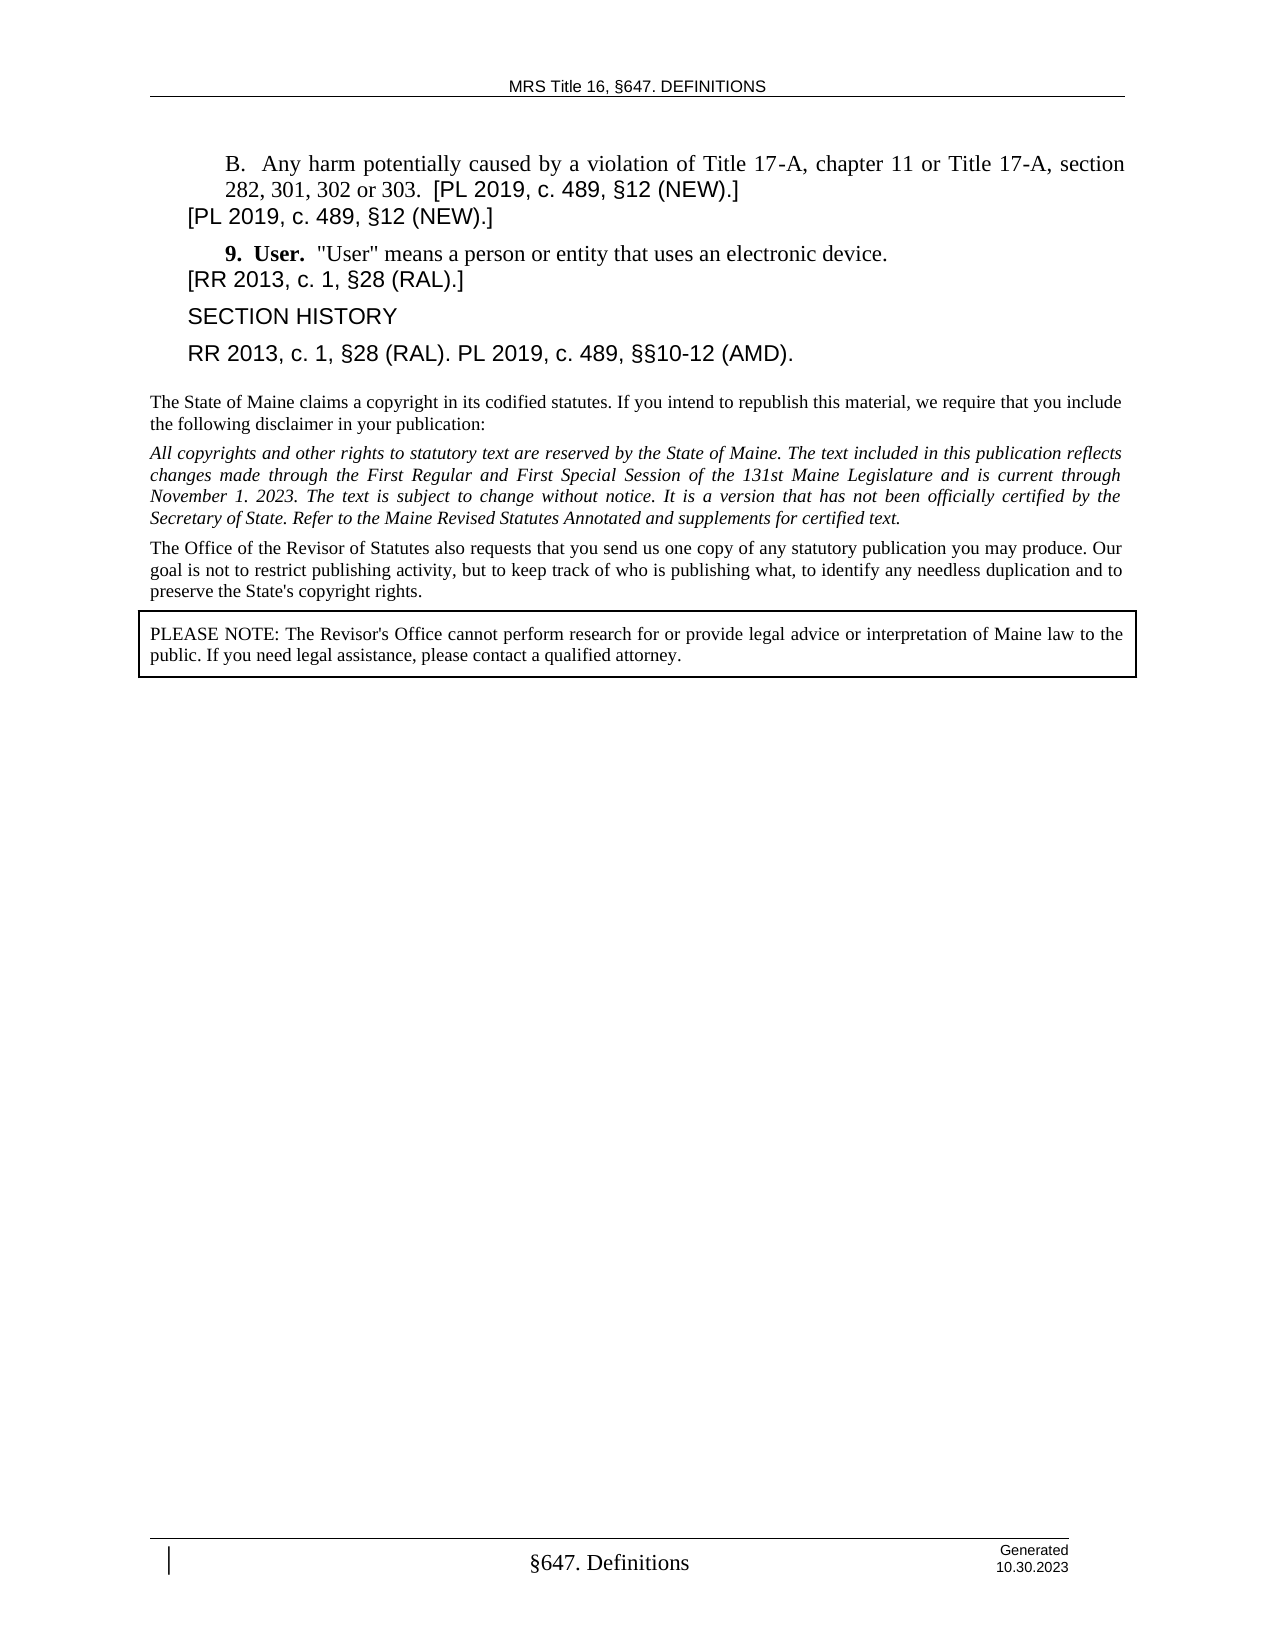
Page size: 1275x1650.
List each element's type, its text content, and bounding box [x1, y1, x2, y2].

text [RR 2013, c. 1, §28 (RAL).] [187, 266, 1125, 292]
text SECTION HISTORY [187, 303, 1125, 329]
text [PL 2019, c. 489, §12 (NEW).] [187, 203, 1125, 229]
text The Office of the Revisor of Statutes also requests that you send us one copy of any statutory publication you may produce. Our goal is not to restrict publishing activity, but to keep track of who is publishing what, to identify any needless duplication and to preserve the State's copyright rights. [150, 537, 1125, 602]
text The State of Maine claims a copyright in its codified statutes. If you intend to republish this material, we require that you include the following disclaimer in your publication: [150, 391, 1125, 434]
text RR 2013, c. 1, §28 (RAL). PL 2019, c. 489, §§10-12 (AMD). [187, 339, 1125, 366]
text B. Any harm potentially caused by a violation of Title 17‑A, chapter 11 or Title 17‑A, section 282, 301, 302 or 303. [PL 2019, c. 489, §12 (NEW).] [225, 150, 1125, 203]
text All copyrights and other rights to statutory text are reserved by the State of Maine. The text included in this publication reflects changes made through the First Regular and First Special Session of the 131st Maine Legislature and is current through November 1. 2023 . The text is subject to change without notice. It is a version that has not been officially certified by the Secretary of State. Refer to the Maine Revised Statutes Annotated and supplements for certified text. [150, 442, 1125, 528]
text 9. User. "User" means a person or entity that uses an electronic device. [187, 239, 1125, 266]
text PLEASE NOTE: The Revisor's Office cannot perform research for or provide legal advice or interpretation of Maine law to the public. If you need legal assistance, please contact a qualified attorney. [140, 612, 1135, 676]
